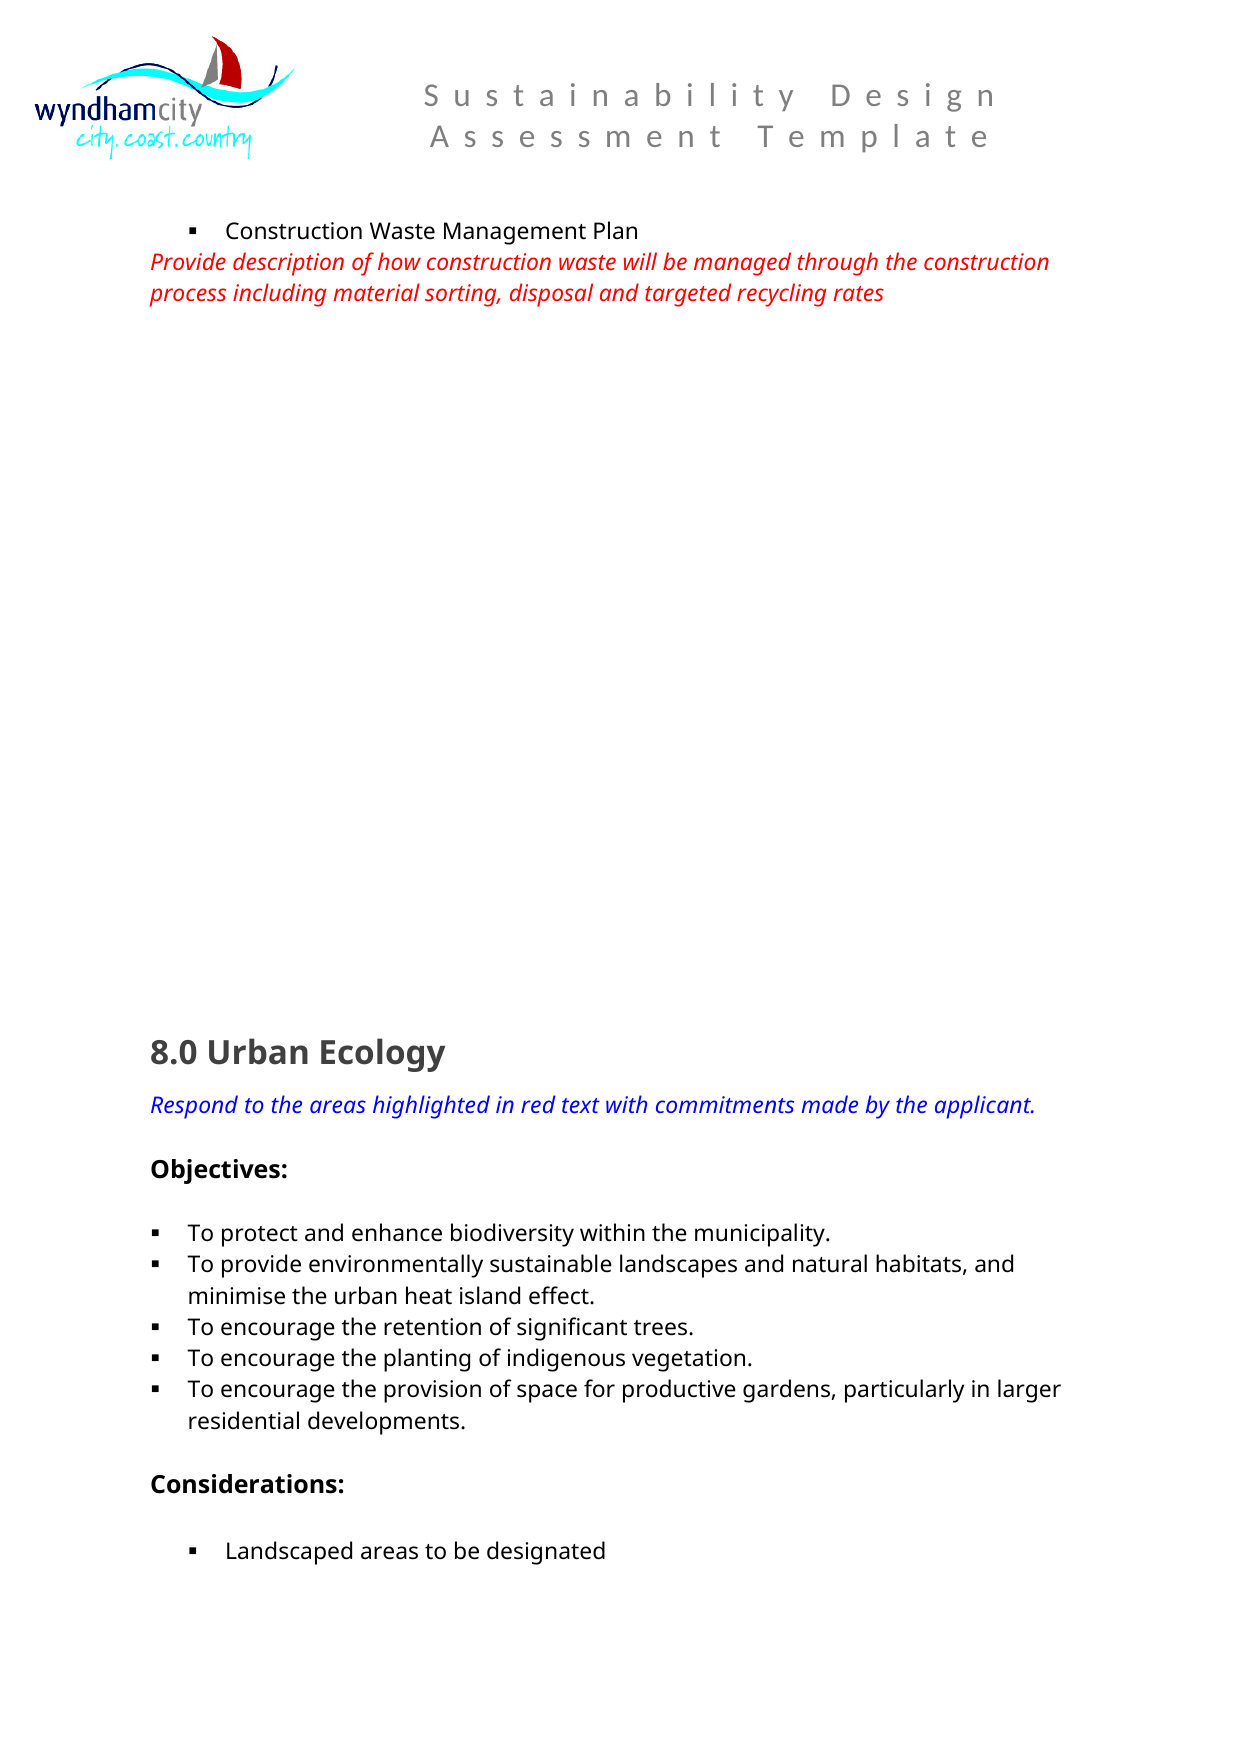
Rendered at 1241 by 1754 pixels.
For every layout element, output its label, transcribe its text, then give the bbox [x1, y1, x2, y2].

text Considerations: [150, 1467, 1090, 1501]
list Construction Waste Management Plan [187, 214, 1090, 246]
subtitle 8.0 Urban Ecology [150, 1029, 1090, 1074]
list To encourage the planting of indigenous vegetation. [150, 1342, 1090, 1373]
text Objectives: [150, 1152, 1090, 1186]
list To encourage the retention of significant trees. [150, 1311, 1090, 1342]
picture [34, 36, 295, 159]
list To provide environmentally sustainable landscapes and natural habitats, and minimise the urban heat island effect. [150, 1248, 1090, 1311]
list To protect and enhance biodiversity within the municipality. [150, 1217, 1090, 1248]
text Respond to the areas highlighted in red text with commitments made by the applicant. [150, 1089, 1090, 1121]
list Landscaped areas to be designated [187, 1535, 1090, 1566]
text Provide description of how construction waste will be managed through the construction process including material sorting, disposal and targeted recycling rates [150, 246, 1090, 308]
list To encourage the provision of space for productive gardens, particularly in larger residential developments. [150, 1373, 1090, 1436]
